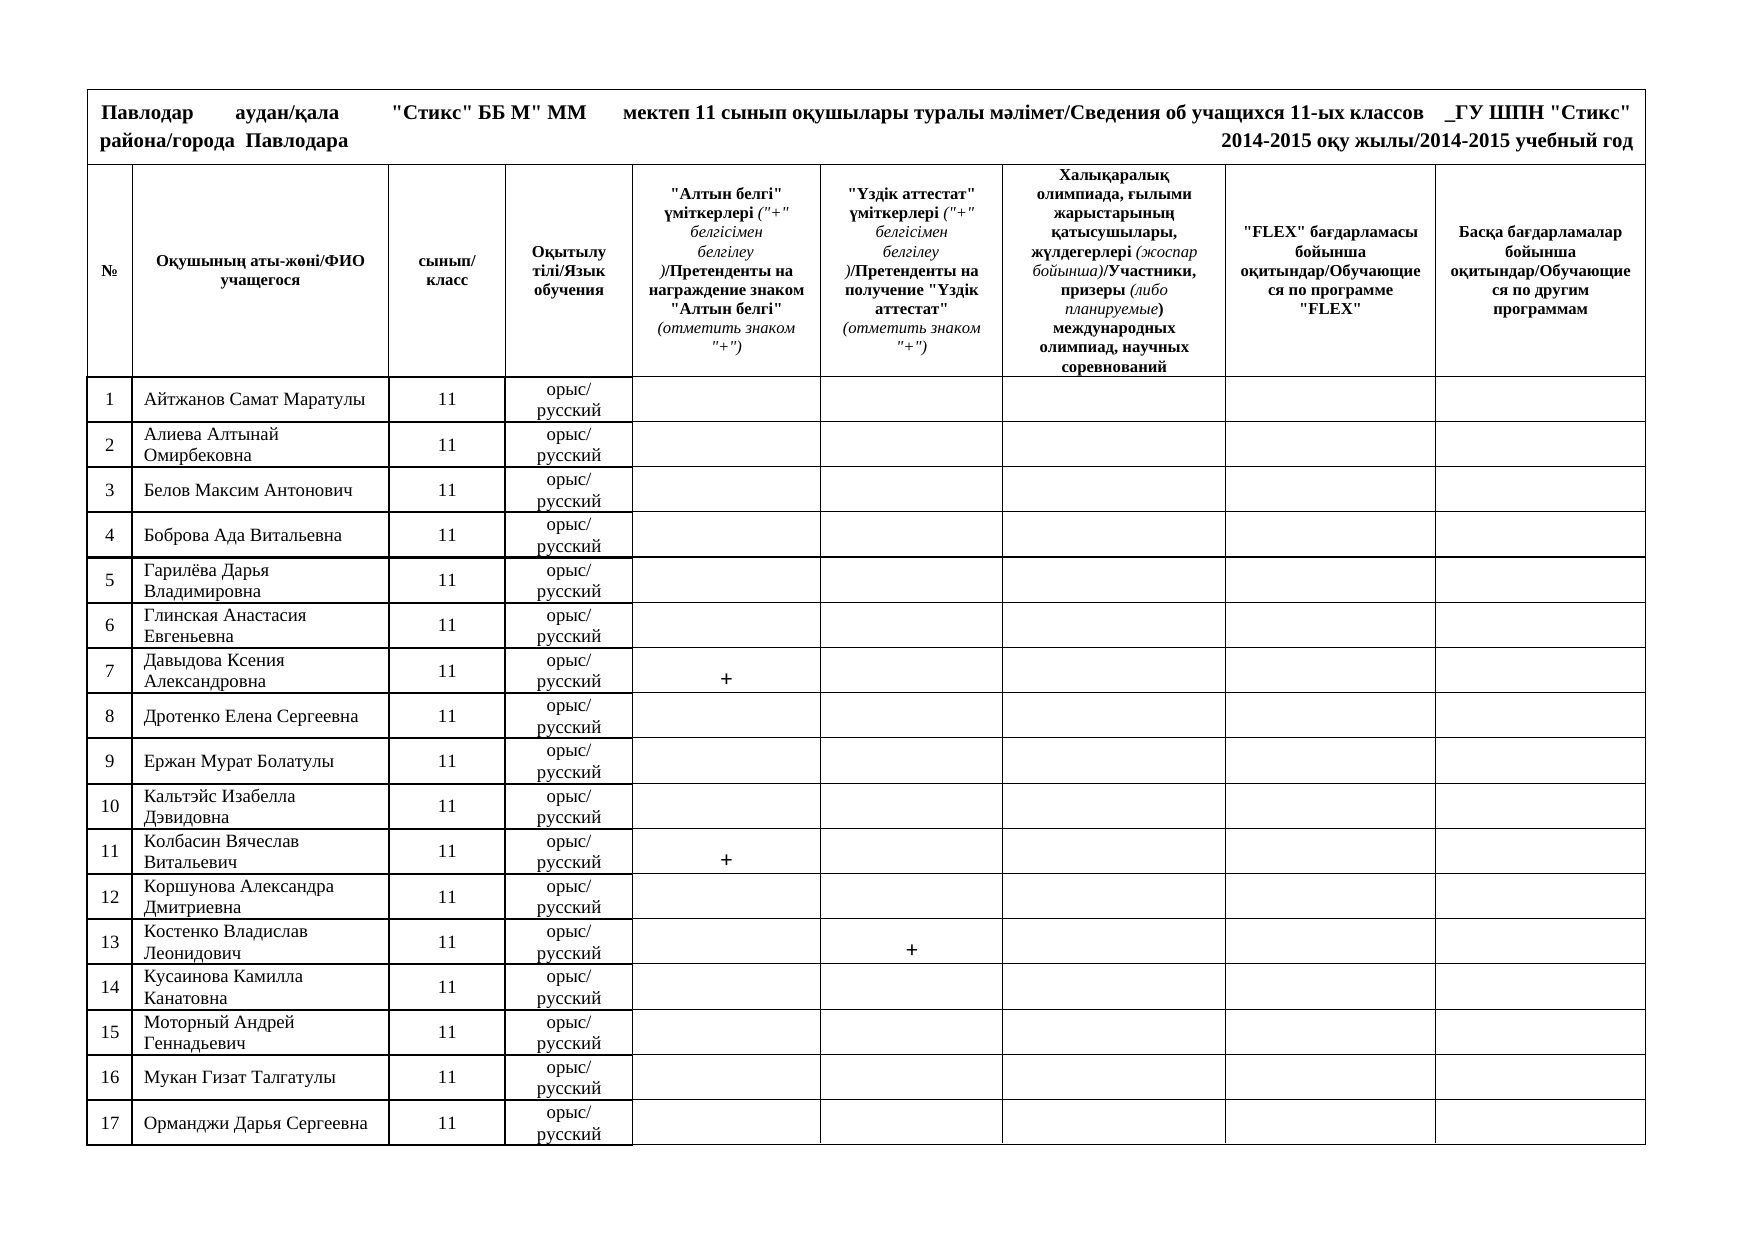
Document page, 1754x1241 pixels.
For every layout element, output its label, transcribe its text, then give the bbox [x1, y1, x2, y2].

table_cell [1003, 693, 1225, 737]
table_cell [821, 784, 1002, 828]
table_cell "FLEX" бағдарламасы бойынша оқитындар/Обучающиеся по программе "FLEX" [1226, 165, 1435, 376]
table_cell [1003, 648, 1225, 692]
table_cell 11 [390, 785, 504, 828]
table_cell [633, 693, 820, 737]
table_cell орыс/русский [506, 559, 632, 602]
table_cell [1436, 693, 1645, 737]
table_cell Костенко Владислав Леонидович [133, 920, 388, 963]
table_cell [633, 422, 820, 466]
table_cell орыс/русский [506, 875, 632, 918]
table_cell Моторный Андрей Геннадьевич [133, 1011, 388, 1054]
table_cell 11 [390, 965, 504, 1008]
table_cell Орманджи Дарья Сергеевна [133, 1101, 388, 1144]
table_header Павлодар аудан/қала "Стикс" ББ М" ММ мектеп 11 сынып оқушылары туралы мәлімет/Сведения об учащихся 11-ых классов _ГУ ШПН "Стикс" района/города Павлодара 2014-2015 оқу жылы/2014-2015 учебный год [88, 90, 1645, 164]
table_cell [1003, 558, 1225, 602]
table_cell [1226, 648, 1435, 692]
table_cell Глинская Анастасия Евгеньевна [133, 604, 388, 647]
table_cell 11 [390, 694, 504, 737]
table_cell [821, 648, 1002, 692]
table_cell Айтжанов Самат Маратулы [133, 378, 388, 421]
table_cell [821, 964, 1002, 1008]
table_cell [1226, 1055, 1435, 1099]
table_cell 4 [88, 513, 131, 556]
table_cell [633, 964, 820, 1008]
table_cell [821, 874, 1002, 918]
table_cell [633, 377, 820, 421]
table_cell [1003, 467, 1225, 511]
table_cell [821, 512, 1002, 556]
table_cell Алиева Алтынай Омирбековна [133, 423, 388, 466]
table_cell [1436, 919, 1645, 963]
table_cell + [633, 648, 820, 692]
table_cell Оқытылу тілі/Язык обучения [506, 165, 632, 376]
table_cell [1436, 422, 1645, 466]
table_cell [633, 1055, 820, 1099]
table_cell Колбасин Вячеслав Витальевич [133, 830, 388, 873]
table_cell Мукан Гизат Талгатулы [133, 1056, 388, 1099]
table_cell 1 [88, 378, 131, 421]
table_cell [1226, 377, 1435, 421]
table_cell орыс/русский [506, 423, 632, 466]
table_cell [1226, 829, 1435, 873]
table_cell [1226, 874, 1435, 918]
table_cell [1226, 512, 1435, 556]
table_cell орыс/русский [506, 1101, 632, 1144]
table_cell [1436, 1055, 1645, 1099]
table_cell [821, 693, 1002, 737]
table_cell [633, 1100, 820, 1144]
table_cell [633, 874, 820, 918]
table_cell 10 [88, 785, 131, 828]
table_cell [1226, 558, 1435, 602]
table_cell [633, 512, 820, 556]
table_cell [1003, 829, 1225, 873]
table_cell 6 [88, 604, 131, 647]
table_cell [1226, 603, 1435, 647]
table_cell [1436, 874, 1645, 918]
table_cell [1436, 738, 1645, 782]
table_cell [1436, 467, 1645, 511]
table_cell [1226, 964, 1435, 1008]
table_cell 15 [88, 1011, 131, 1054]
table_cell [821, 422, 1002, 466]
table_cell 13 [88, 920, 131, 963]
table_cell Давыдова Ксения Александровна [133, 649, 388, 692]
table_cell [633, 1010, 820, 1054]
table_cell 11 [390, 468, 504, 511]
table_cell орыс/русский [506, 785, 632, 828]
table_cell [821, 738, 1002, 782]
table_cell Боброва Ада Витальевна [133, 513, 388, 556]
table_cell + [821, 919, 1002, 963]
table_cell [1436, 784, 1645, 828]
table_cell [1226, 784, 1435, 828]
table_cell [821, 558, 1002, 602]
table_cell 7 [88, 649, 131, 692]
table_cell [1003, 422, 1225, 466]
table_cell [1003, 874, 1225, 918]
table_cell Кусаинова Камилла Канатовна [133, 965, 388, 1008]
table_cell орыс/русский [506, 604, 632, 647]
table_cell 11 [390, 559, 504, 602]
table_cell орыс/русский [506, 739, 632, 782]
table_cell Дротенко Елена Сергеевна [133, 694, 388, 737]
table_cell орыс/русский [506, 1011, 632, 1054]
table_cell [1435, 1100, 1645, 1144]
table_cell [1003, 1010, 1225, 1054]
table_cell 11 [88, 830, 131, 873]
table_cell 11 [390, 920, 504, 963]
table_cell 14 [88, 965, 131, 1008]
table_cell [1436, 648, 1645, 692]
table_cell [1003, 919, 1225, 963]
table_cell [1226, 467, 1435, 511]
table_cell [1436, 603, 1645, 647]
table_cell [1226, 422, 1435, 466]
table_cell орыс/русский [506, 920, 632, 963]
table_cell 11 [390, 513, 504, 556]
table_cell [1003, 1055, 1225, 1099]
table_cell орыс/русский [506, 513, 632, 556]
table_cell 16 [88, 1056, 131, 1099]
table_cell Басқа бағдарламалар бойынша оқитындар/Обучающиеся по другим программам [1436, 165, 1645, 376]
table_cell [1436, 829, 1645, 873]
table_cell [1436, 558, 1645, 602]
table_cell [821, 467, 1002, 511]
table_cell № [88, 165, 132, 376]
table_cell [821, 829, 1002, 873]
table_cell 11 [390, 1101, 504, 1144]
table_cell [633, 558, 820, 602]
table_cell [1003, 603, 1225, 647]
table_cell Халықаралық олимпиада, ғылыми жарыстарының қатысушылары, жүлдегерлері (жоспар бойынша)/Участники, призеры (либо планируемые) международных олимпиад, научных соревнований [1003, 165, 1225, 376]
table_cell [1003, 738, 1225, 782]
table_cell [1225, 1100, 1435, 1144]
table_cell Белов Максим Антонович [133, 468, 388, 511]
table_cell [821, 377, 1002, 421]
table_cell 5 [88, 559, 131, 602]
table_cell [1226, 738, 1435, 782]
table_cell 11 [390, 830, 504, 873]
table_cell [1003, 377, 1225, 421]
table_cell Кальтэйс Изабелла Дэвидовна [133, 785, 388, 828]
table_cell сынып/класс [389, 165, 505, 376]
table_cell 9 [88, 739, 131, 782]
table_cell 11 [390, 739, 504, 782]
table_cell [1436, 1010, 1645, 1054]
table_cell [1226, 1010, 1435, 1054]
table_cell 11 [390, 1011, 504, 1054]
table_cell [1436, 512, 1645, 556]
table_cell [821, 603, 1002, 647]
table_cell [1003, 964, 1225, 1008]
table_cell 3 [88, 468, 131, 511]
table_cell орыс/русский [506, 830, 632, 873]
table_cell Коршунова Александра Дмитриевна [133, 875, 388, 918]
table_cell 8 [88, 694, 131, 737]
table_cell Гарилёва Дарья Владимировна [133, 559, 388, 602]
table_cell [1436, 964, 1645, 1008]
table_cell [1436, 377, 1645, 421]
table_cell орыс/русский [506, 1056, 632, 1099]
table_cell орыс/русский [506, 965, 632, 1008]
table_cell Оқушының аты-жөні/ФИО учащегося [133, 165, 388, 376]
table_cell 11 [390, 423, 504, 466]
table_cell [1003, 512, 1225, 556]
table_cell орыс/русский [506, 468, 632, 511]
table_cell + [633, 829, 820, 873]
table_cell [633, 738, 820, 782]
table_cell 11 [390, 604, 504, 647]
table_cell "Үздік аттестат" үміткерлері ("+" белгісімен белгілеу)/Претенденты на получение "Үздік аттестат" (отметить знаком "+") [821, 165, 1002, 376]
table_cell [1226, 919, 1435, 963]
table_cell [1003, 784, 1225, 828]
table_cell 11 [390, 1056, 504, 1099]
table_cell 2 [88, 423, 131, 466]
table_cell [820, 1100, 1003, 1144]
table_cell орыс/русский [506, 694, 632, 737]
table_cell [633, 919, 820, 963]
table_cell "Алтын белгі" үміткерлері ("+" белгісімен белгілеу)/Претенденты на награждение знаком "Алтын белгі" (отметить знаком "+") [633, 165, 820, 376]
table_cell [633, 784, 820, 828]
table_cell [821, 1010, 1002, 1054]
table_cell [1226, 693, 1435, 737]
table_cell орыс/русский [506, 649, 632, 692]
table_cell 11 [390, 378, 504, 421]
table_cell [821, 1055, 1002, 1099]
table_cell [1003, 1100, 1225, 1144]
table_cell [633, 467, 820, 511]
table_cell 11 [390, 649, 504, 692]
table_cell Ержан Мурат Болатулы [133, 739, 388, 782]
table_cell 17 [88, 1101, 131, 1144]
table_cell 12 [88, 875, 131, 918]
table_cell [633, 603, 820, 647]
table_cell 11 [390, 875, 504, 918]
table_cell орыс/русский [506, 378, 632, 421]
